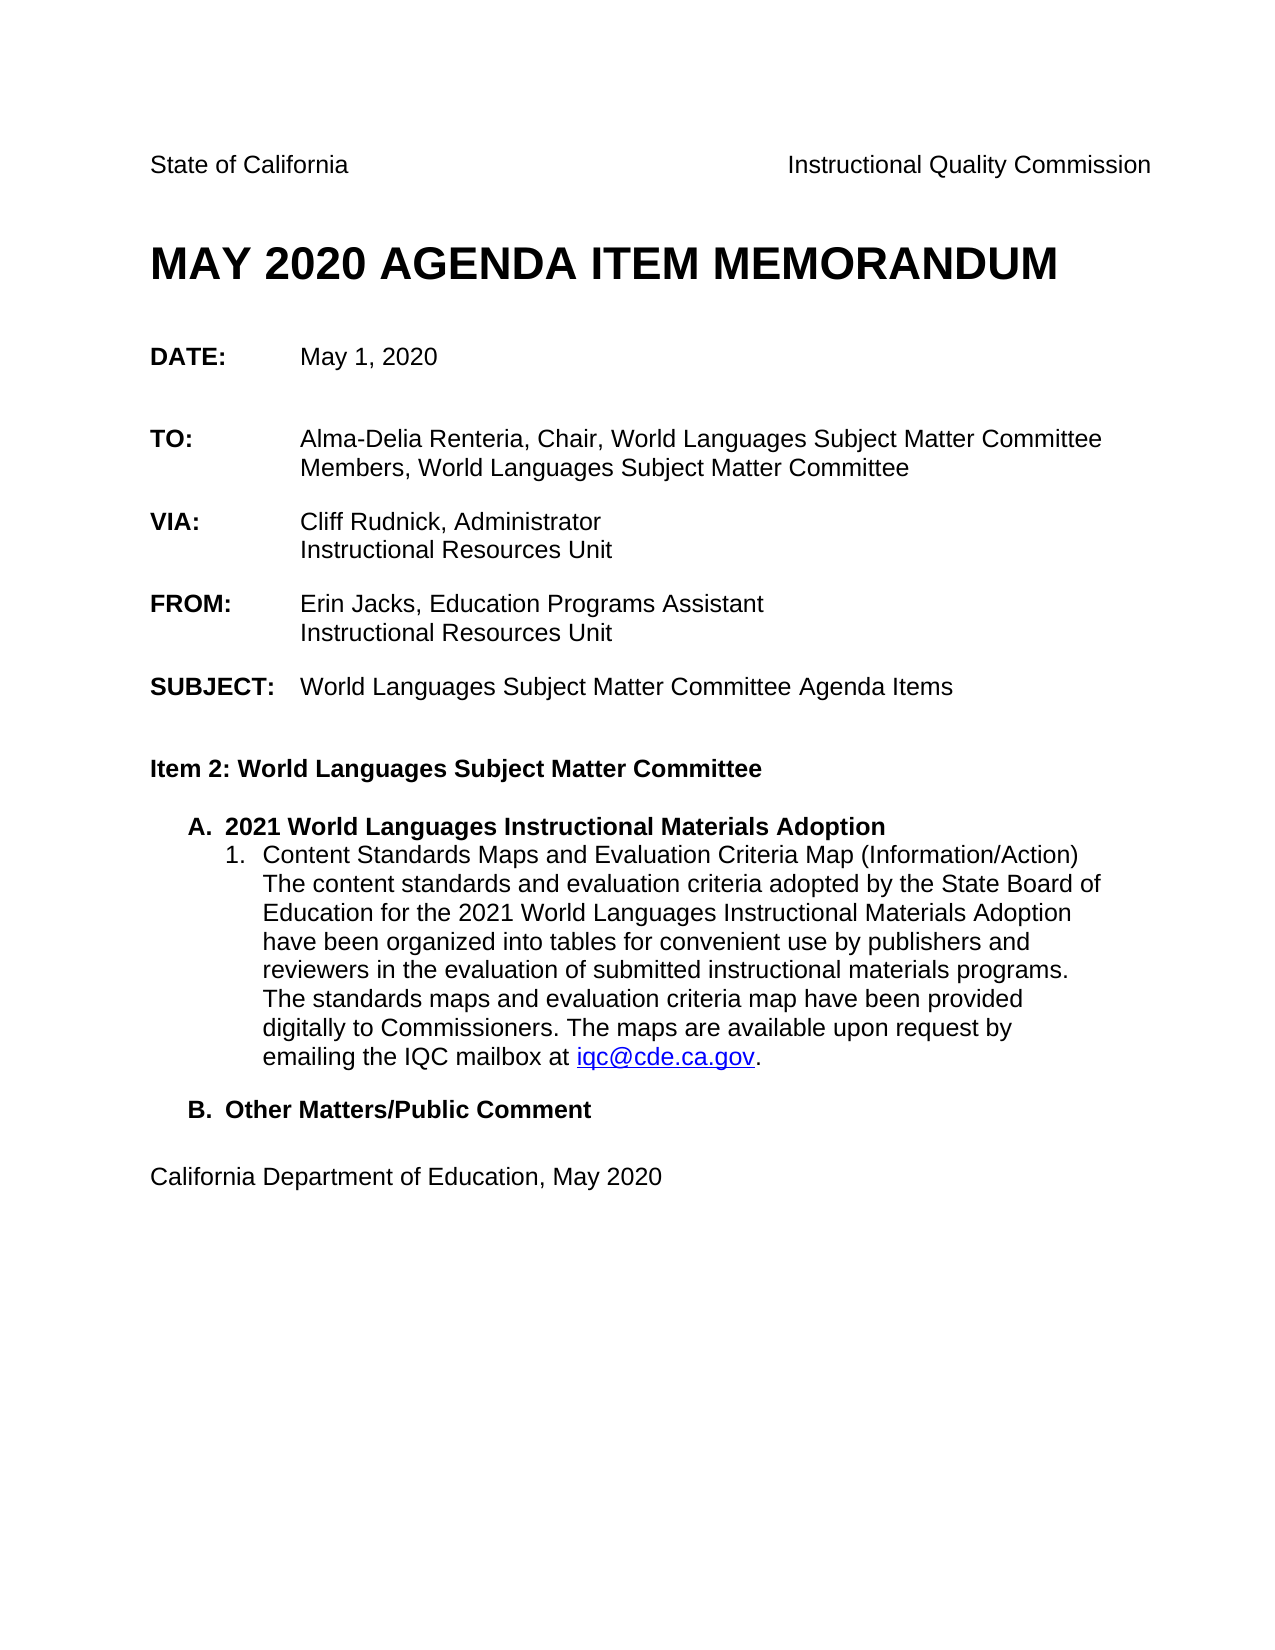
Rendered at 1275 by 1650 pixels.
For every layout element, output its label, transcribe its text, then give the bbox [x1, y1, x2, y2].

text California Department of Education, May 2020 [150, 1162, 1125, 1190]
text TO: Alma-Delia Renteria, Chair, World Languages Subject Matter Committee [150, 424, 1125, 453]
text State of California Instructional Quality Commission [150, 150, 1200, 179]
subtitle Item 2: World Languages Subject Matter Committee [150, 754, 1200, 783]
text Members, World Languages Subject Matter Committee [150, 453, 1125, 482]
text Instructional Resources Unit [150, 618, 1125, 647]
text FROM: Erin Jacks, Education Programs Assistant [150, 589, 1125, 618]
text Instructional Resources Unit [150, 535, 1125, 564]
text The content standards and evaluation criteria adopted by the State Board of Education for the 2021 World Languages Instructional Materials Adoption have been organized into tables for convenient use by publishers and reviewers in the evaluation of submitted instructional materials programs. The standards maps and evaluation criteria map have been provided digitally to Commissioners. The maps are available upon request by emailing the IQC mailbox at iqc@cde.ca.gov. [262, 869, 1102, 1070]
subtitle Other Matters/Public Comment [187, 1095, 1125, 1124]
list Content Standards Maps and Evaluation Criteria Map (Information/Action) [225, 840, 1125, 869]
subtitle MAY 2020 AGENDA ITEM MEMORANDUM [150, 236, 1200, 289]
text SUBJECT: World Languages Subject Matter Committee Agenda Items [150, 672, 1125, 700]
text Date: May 1, 2020 [150, 342, 1125, 370]
subtitle 2021 World Languages Instructional Materials Adoption [187, 812, 1125, 840]
text VIA: Cliff Rudnick, Administrator [150, 507, 1125, 535]
